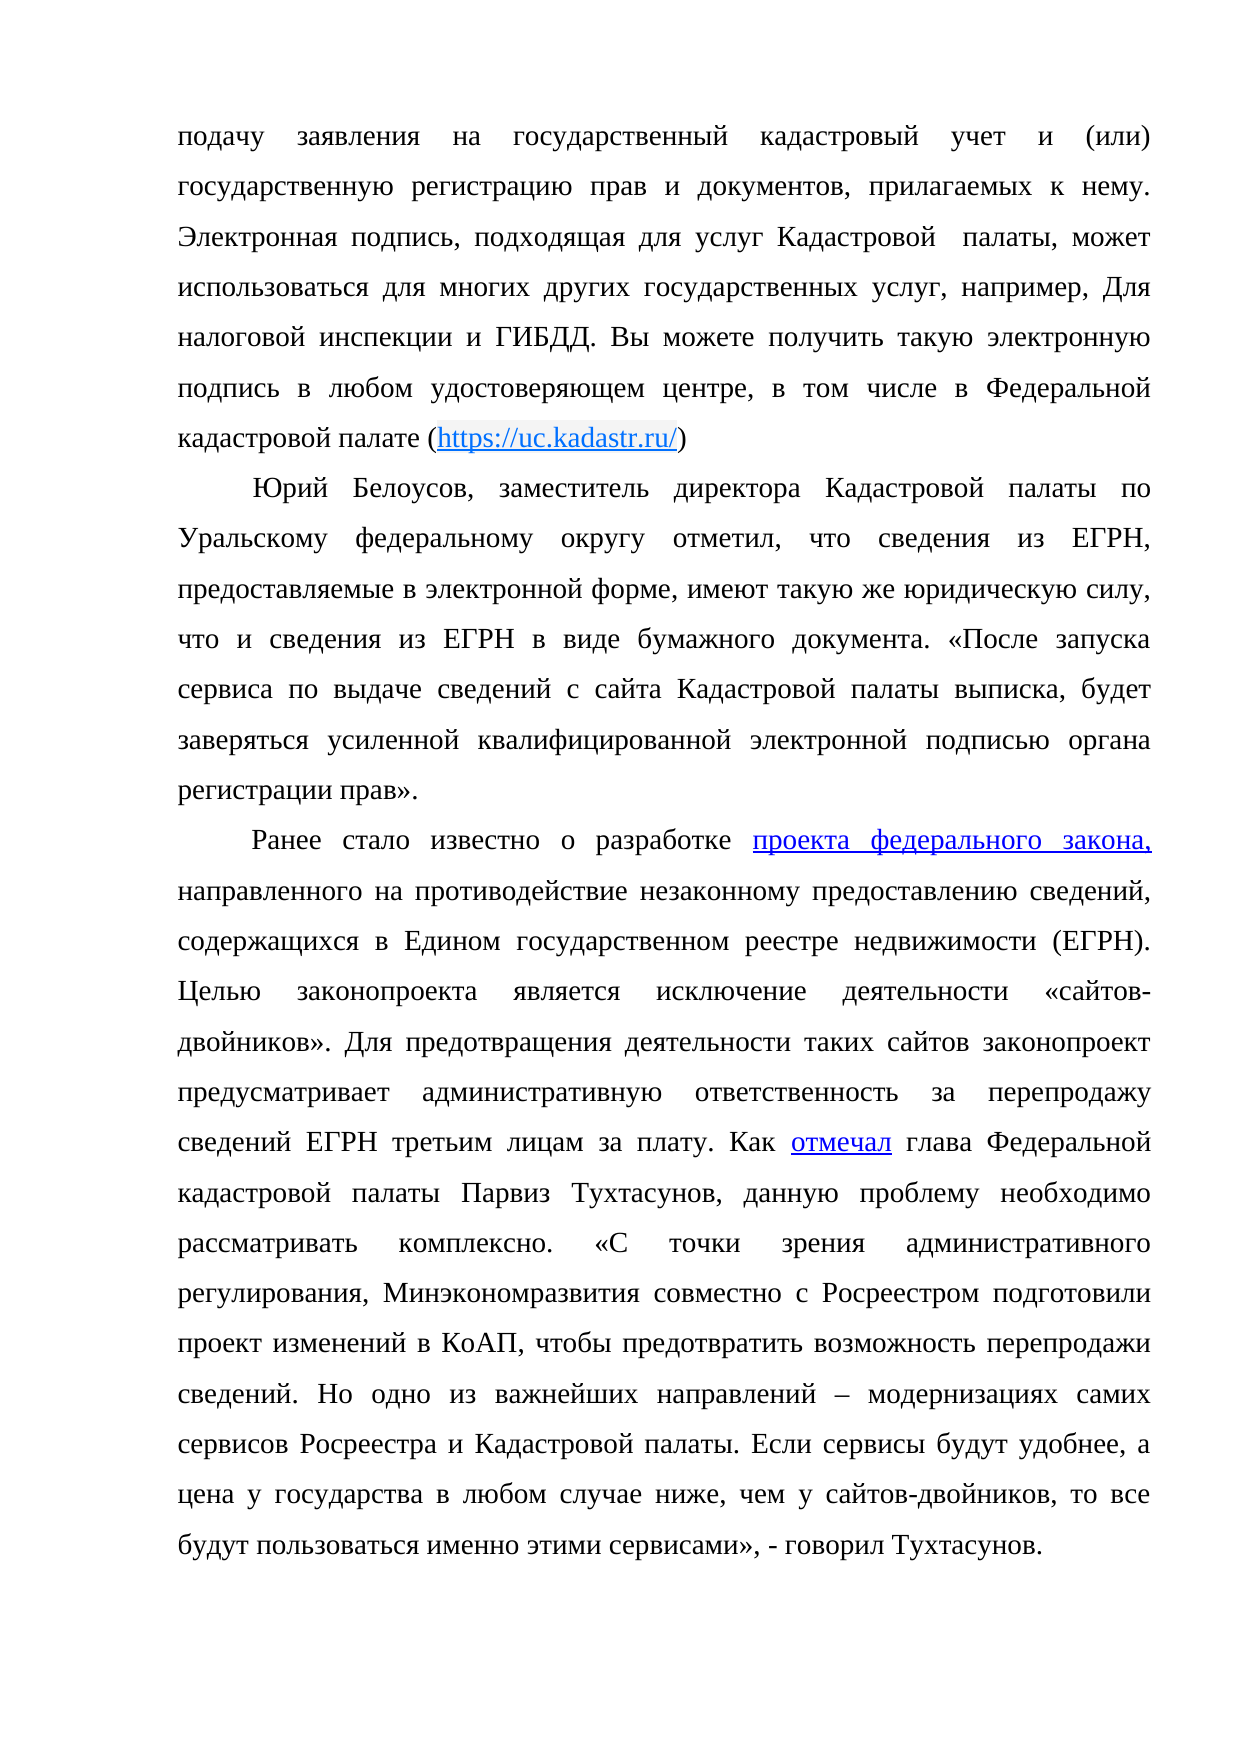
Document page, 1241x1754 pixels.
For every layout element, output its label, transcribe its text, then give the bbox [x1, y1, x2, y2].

text Юрий Белоусов, заместитель директора Кадастровой палаты по Уральскому федеральному округу отметил, что сведения из ЕГРН, предоставляемые в электронной форме, имеют такую же юридическую силу, что и сведения из ЕГРН в виде бумажного документа. «После запуска сервиса по выдаче сведений с сайта Кадастровой палаты выписка, будет заверяться усиленной квалифицированной электронной подписью органа регистрации прав». [177, 470, 1152, 806]
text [177, 118, 1152, 453]
text Ранее стало известно о разработке проекта федерального закона, направленного на противодействие незаконному предоставлению сведений, содержащихся в Едином государственном реестре недвижимости (ЕГРН). Целью законопроекта является исключение деятельности «сайтов-двойников». Для предотвращения деятельности таких сайтов законопроект предусматривает административную ответственность за перепродажу сведений ЕГРН третьим лицам за плату. Как отмечал глава Федеральной кадастровой палаты Парвиз Тухтасунов, данную проблему необходимо рассматривать комплексно. «С точки зрения административного регулирования, Минэкономразвития совместно с Росреестром подготовили проект изменений в КоАП, чтобы предотвратить возможность перепродажи сведений. Но одно из важнейших направлений – модернизациях самих сервисов Росреестра и Кадастровой палаты. Если сервисы будут удобнее, а цена у государства в любом случае ниже, чем у сайтов-двойников, то все будут пользоваться именно этими сервисами», - говорил Тухтасунов. [177, 822, 1152, 1560]
